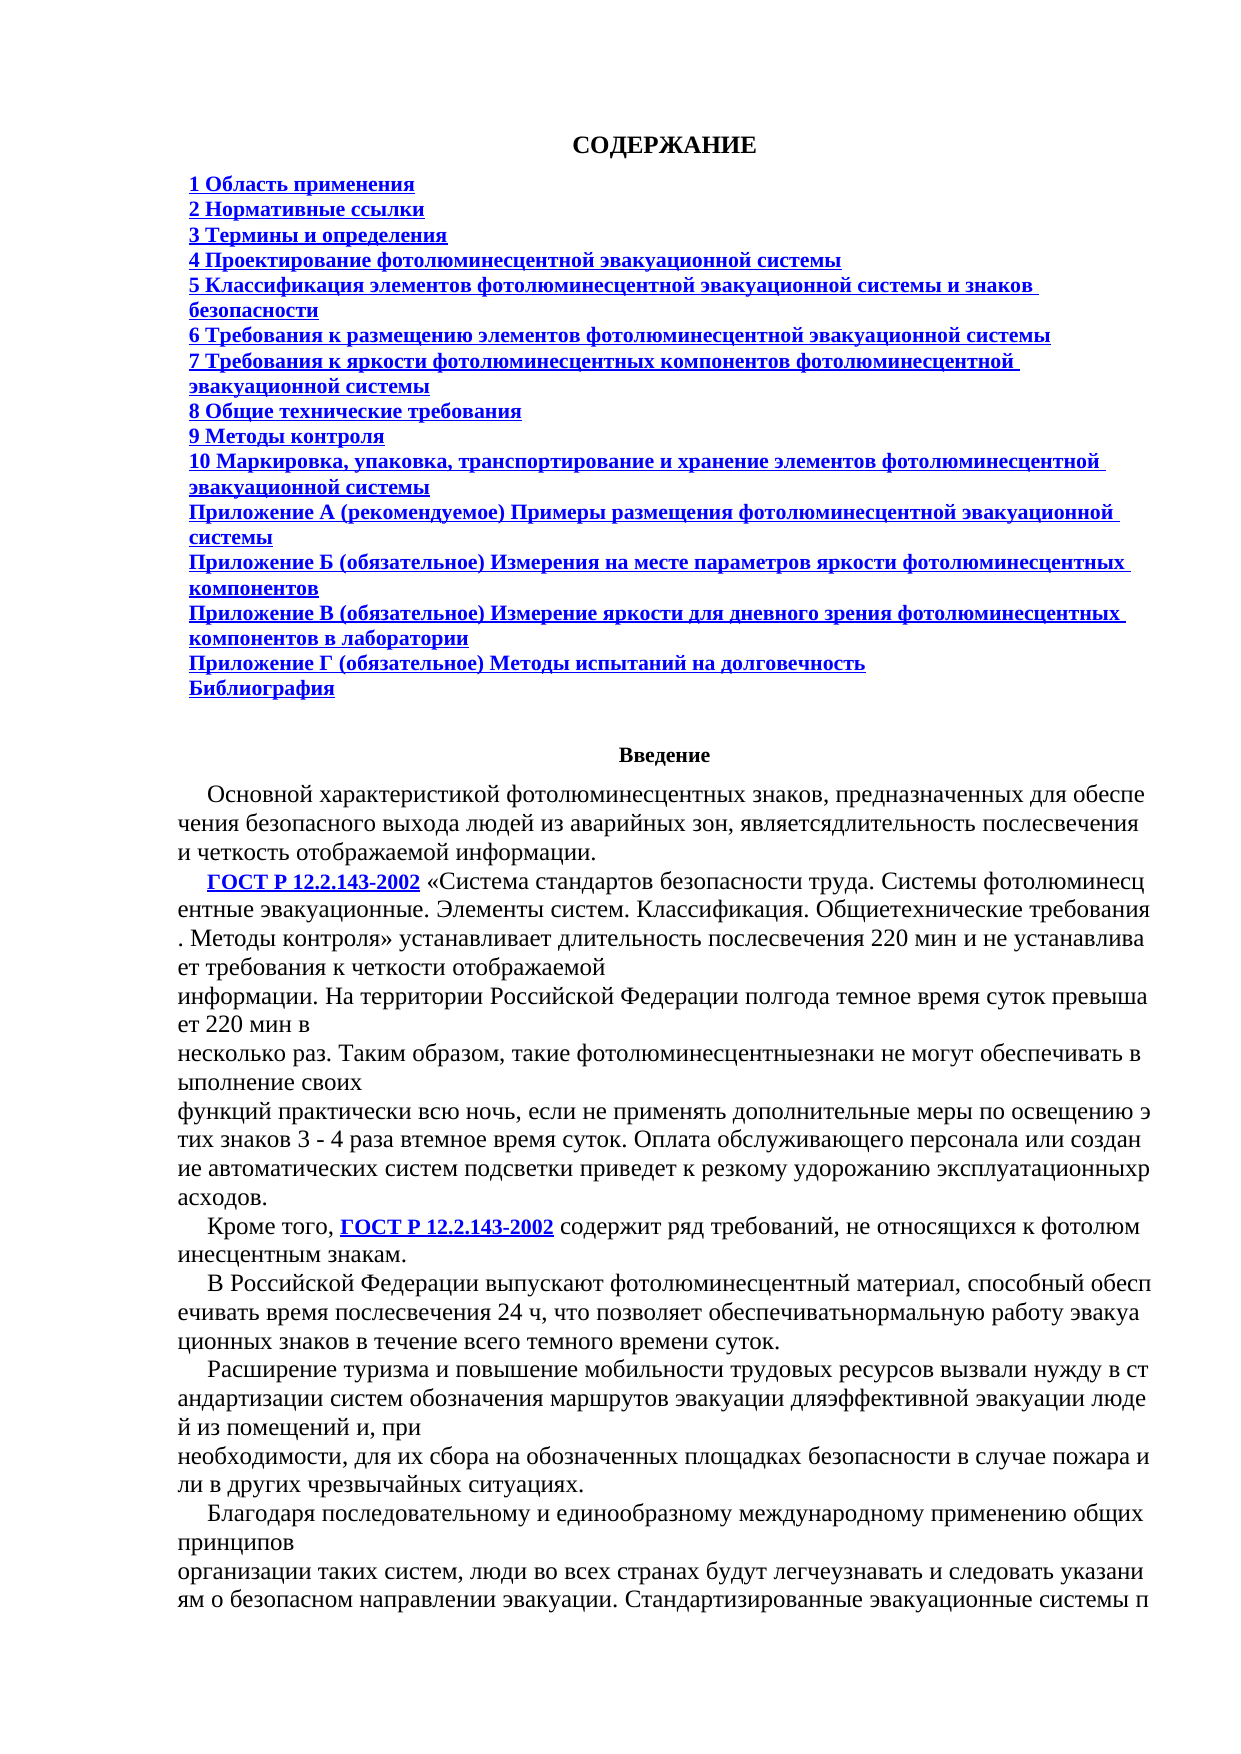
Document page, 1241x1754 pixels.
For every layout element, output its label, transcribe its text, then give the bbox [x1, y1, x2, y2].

text Кроме того, ГОСТ Р 12.2.143-2002 содержит ряд требований, не относящихся к фотолюминесцентным знакам. [177, 1211, 1152, 1268]
text В Российской Федерации выпускают фотолюминесцентный материал, способный обеспечивать время послесвечения 24 ч, что позволяет обеспечиватьнормальную работу эвакуационных знаков в течение всего темного времени суток. [177, 1268, 1152, 1354]
text СОДЕРЖАНИЕ [177, 130, 1152, 159]
table_header 1 Область применения 2 Нормативные ссылки 3 Термины и определения 4 Проектирование фотолюминесцентной эвакуационной системы 5 Классификация элементов фотолюминесцентной эвакуационной системы и знаков безопасности 6 Требования к размещению элементов фотолюминесцентной эвакуационной системы 7 Требования к яркости фотолюминесцентных компонентов фотолюминесцентной эвакуационной системы 8 Общие технические требования 9 Методы контроля 10 Маркировка, упаковка, транспортирование и хранение элементов фотолюминесцентной эвакуационной системы Приложение А (рекомендуемое) Примеры размещения фотолюминесцентной эвакуационной системы Приложение Б (обязательное) Измерения на месте параметров яркости фотолюминесцентных компонентов Приложение В (обязательное) Измерение яркости для дневного зрения фотолюминесцентных компонентов в лаборатории Приложение Г (обязательное) Методы испытаний на долговечность Библиография [177, 171, 1152, 729]
text ГОСТ Р 12.2.143-2002 «Система стандартов безопасности труда. Системы фотолюминесцентные эвакуационные. Элементы систем. Классификация. Общиетехнические требования. Методы контроля» устанавливает длительность послесвечения 220 мин и не устанавливает требования к четкости отображаемой информации. На территории Российской Федерации полгода темное время суток превышает 220 мин в несколько раз. Таким образом, такие фотолюминесцентныезнаки не могут обеспечивать выполнение своих функций практически всю ночь, если не применять дополнительные меры по освещению этих знаков 3 - 4 раза втемное время суток. Оплата обслуживающего персонала или создание автоматических систем подсветки приведет к резкому удорожанию эксплуатационныхрасходов. [177, 866, 1152, 1211]
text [177, 1498, 1152, 1613]
text Расширение туризма и повышение мобильности трудовых ресурсов вызвали нужду в стандартизации систем обозначения маршрутов эвакуации дляэффективной эвакуации людей из помещений и, при необходимости, для их сбора на обозначенных площадках безопасности в случае пожара или в других чрезвычайных ситуациях. [177, 1354, 1152, 1498]
text Основной характеристикой фотолюминесцентных знаков, предназначенных для обеспечения безопасного выхода людей из аварийных зон, являетсядлительность послесвечения и четкость отображаемой информации. [177, 779, 1152, 866]
text Введение [177, 742, 1152, 767]
